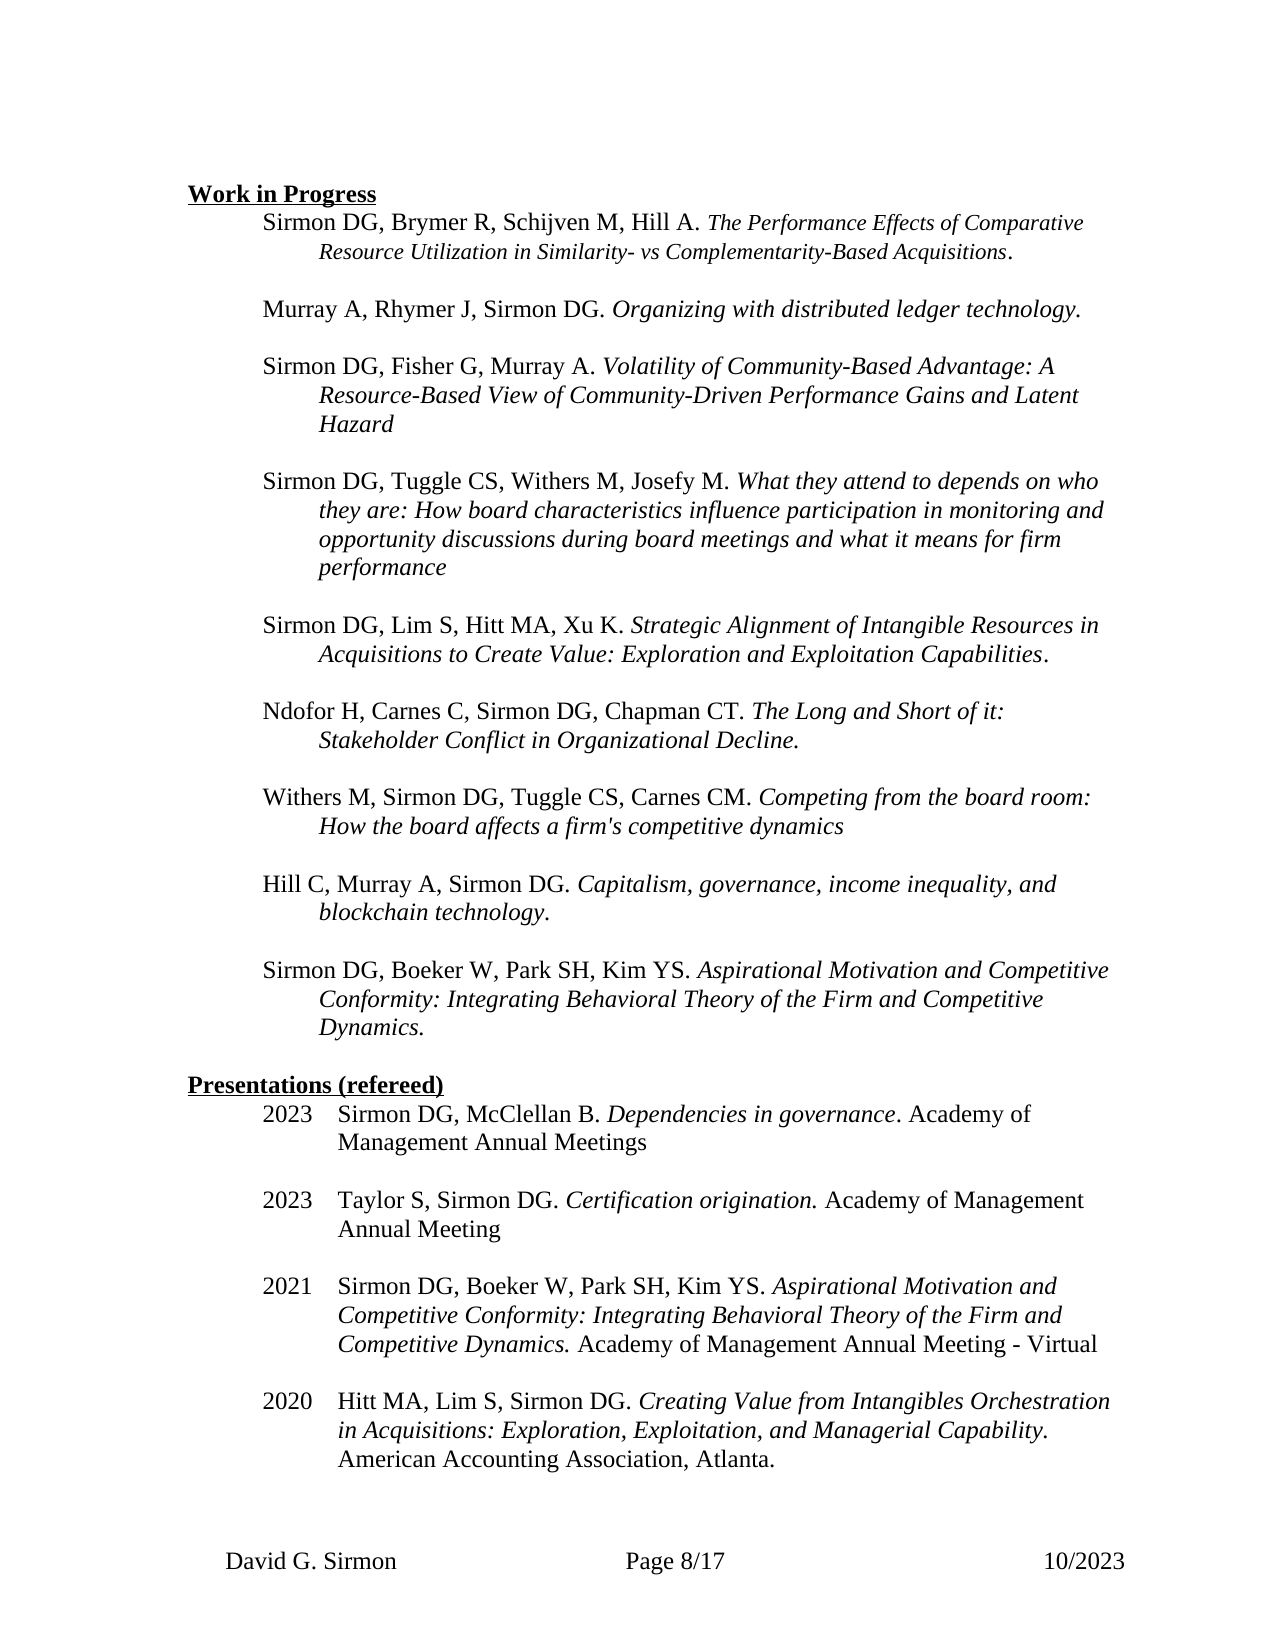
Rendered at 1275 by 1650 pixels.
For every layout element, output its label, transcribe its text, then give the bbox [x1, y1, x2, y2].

text Sirmon DG, Lim S, Hitt MA, Xu K. Strategic Alignment of Intangible Resources in Acquisitions to Create Value: Exploration and Exploitation Capabilities. [262, 610, 1125, 667]
text Murray A, Rhymer J, Sirmon DG. Organizing with distributed ledger technology. [262, 294, 1125, 322]
text Sirmon DG, Tuggle CS, Withers M, Josefy M. What they attend to depends on who they are: How board characteristics influence participation in monitoring and opportunity discussions during board meetings and what it means for firm performance [262, 466, 1125, 581]
text Sirmon DG, Brymer R, Schijven M, Hill A. The Performance Effects of Comparative Resource Utilization in Similarity- vs Complementarity-Based Acquisitions. [262, 207, 1125, 265]
text Hill C, Murray A, Sirmon DG. Capitalism, governance, income inequality, and blockchain technology. [262, 869, 1125, 926]
text Sirmon DG, Fisher G, Murray A. Volatility of Community-Based Advantage: A Resource-Based View of Community-Driven Performance Gains and Latent Hazard [262, 351, 1125, 437]
text 2020 Hitt MA, Lim S, Sirmon DG. Creating Value from Intangibles Orchestration in Acquisitions: Exploration, Exploitation, and Managerial Capability. American Accounting Association, Atlanta. [262, 1386, 1125, 1472]
subtitle Work in Progress [150, 179, 1125, 207]
text 2023 Sirmon DG, McClellan B. Dependencies in governance. Academy of Management Annual Meetings [262, 1099, 1125, 1156]
text Ndofor H, Carnes C, Sirmon DG, Chapman CT. The Long and Short of it: Stakeholder Conflict in Organizational Decline. [262, 696, 1125, 754]
text 2023 Taylor S, Sirmon DG. Certification origination. Academy of Management Annual Meeting [262, 1185, 1125, 1242]
text 2021 Sirmon DG, Boeker W, Park SH, Kim YS. Aspirational Motivation and Competitive Conformity: Integrating Behavioral Theory of the Firm and Competitive Dynamics. Academy of Management Annual Meeting - Virtual [262, 1271, 1125, 1357]
text Sirmon DG, Boeker W, Park SH, Kim YS. Aspirational Motivation and Competitive Conformity: Integrating Behavioral Theory of the Firm and Competitive Dynamics. [262, 955, 1125, 1041]
text Withers M, Sirmon DG, Tuggle CS, Carnes CM. Competing from the board room: How the board affects a firm's competitive dynamics [262, 782, 1125, 840]
text Presentations (refereed) [187, 1070, 1125, 1099]
